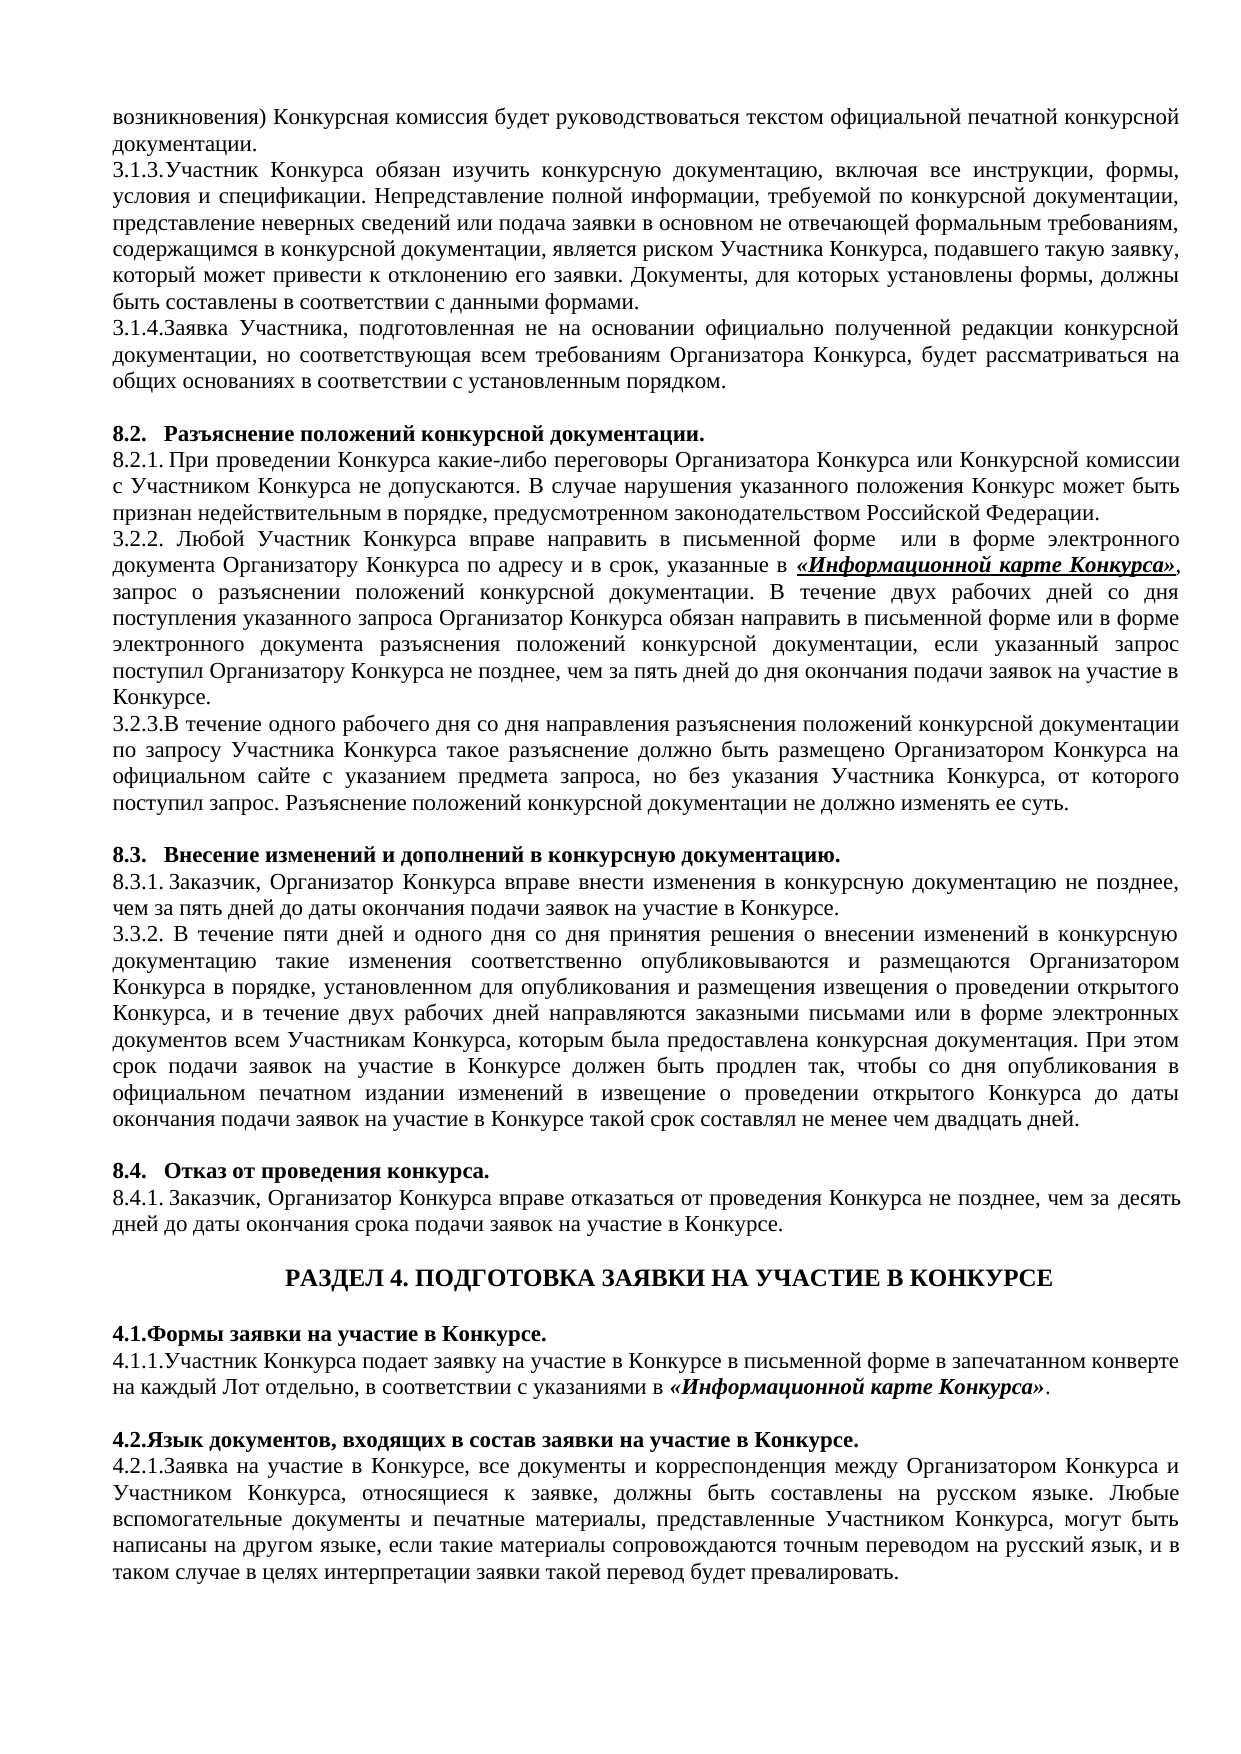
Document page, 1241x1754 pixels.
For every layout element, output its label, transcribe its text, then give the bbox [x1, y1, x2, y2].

list Разъяснение положений конкурсной документации. [112, 420, 1181, 446]
text 3.2.3.В течение одного рабочего дня со дня направления разъяснения положений конкурсной документации по запросу Участника Конкурса такое разъяснение должно быть размещено Организатором Конкурса на официальном сайте с указанием предмета запроса, но без указания Участника Конкурса, от которого поступил запрос. Разъяснение положений конкурсной документации не должно изменять ее суть. [112, 709, 1181, 815]
text 4.1.Формы заявки на участие в Конкурсе. [112, 1321, 1181, 1347]
text 3.1.3. Участник Конкурса обязан изучить конкурсную документацию, включая все инструкции, формы, условия и спецификации. Непредставление полной информации, требуемой по конкурсной документации, представление неверных сведений или подача заявки в основном не отвечающей формальным требованиям, содержащимся в конкурсной документации, является риском Участника Конкурса, подавшего такую заявку, который может привести к отклонению его заявки. Документы, для которых установлены формы, должны быть составлены в соответствии с данными формами. [112, 156, 1181, 314]
text 4.1.1.Участник Конкурса подает заявку на участие в Конкурсе в письменной форме в запечатанном конверте на каждый Лот отдельно, в соответствии с указаниями в «Информационной карте Конкурса». [112, 1347, 1181, 1399]
text 3.2.2. Любой Участник Конкурса вправе направить в письменной форме или в форме электронного документа Организатору Конкурса по адресу и в срок, указанные в «Информационной карте Конкурса», запрос о разъяснении положений конкурсной документации. В течение двух рабочих дней со дня поступления указанного запроса Организатор Конкурса обязан направить в письменной форме или в форме электронного документа разъяснения положений конкурсной документации, если указанный запрос поступил Организатору Конкурса не позднее, чем за пять дней до дня окончания подачи заявок на участие в Конкурсе. [112, 525, 1181, 709]
list Заказчик, Организатор Конкурса вправе отказаться от проведения Конкурса не позднее, чем за десять дней до даты окончания срока подачи заявок на участие в Конкурсе. [112, 1184, 1181, 1237]
text 4.2.Язык документов, входящих в состав заявки на участие в Конкурсе. [112, 1426, 1181, 1452]
text 4.2.1.Заявка на участие в Конкурсе, все документы и корреспонденция между Организатором Конкурса и Участником Конкурса, относящиеся к заявке, должны быть составлены на русском языке. Любые вспомогательные документы и печатные материалы, представленные Участником Конкурса, могут быть написаны на другом языке, если такие материалы сопровождаются точным переводом на русский язык, и в таком случае в целях интерпретации заявки такой перевод будет превалировать. [112, 1452, 1181, 1584]
list При проведении Конкурса какие-либо переговоры Организатора Конкурса или Конкурсной комиссии с Участником Конкурса не допускаются. В случае нарушения указанного положения Конкурс может быть признан недействительным в порядке, предусмотренном законодательством Российской Федерации. [112, 446, 1181, 525]
list Заказчик, Организатор Конкурса вправе внести изменения в конкурсную документацию не позднее, чем за пять дней до даты окончания подачи заявок на участие в Конкурсе. [112, 868, 1181, 920]
text 3.1.4.Заявка Участника, подготовленная не на основании официально полученной редакции конкурсной документации, но соответствующая всем требованиям Организатора Конкурса, будет рассматриваться на общих основаниях в соответствии с установленным порядком. [112, 314, 1181, 393]
list РАЗДЕЛ 4. ПОДГОТОВКА ЗАЯВКИ НА УЧАСТИЕ В КОНКУРСЕ [112, 1263, 1181, 1292]
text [112, 103, 1181, 156]
list Внесение изменений и дополнений в конкурсную документацию. [112, 841, 1181, 868]
text 3.3.2. В течение пяти дней и одного дня со дня принятия решения о внесении изменений в конкурсную документацию такие изменения соответственно опубликовываются и размещаются Организатором Конкурса в порядке, установленном для опубликования и размещения извещения о проведении открытого Конкурса, и в течение двух рабочих дней направляются заказными письмами или в форме электронных документов всем Участникам Конкурса, которым была предоставлена конкурсная документация. При этом срок подачи заявок на участие в Конкурсе должен быть продлен так, чтобы со дня опубликования в официальном печатном издании изменений в извещение о проведении открытого Конкурса до даты окончания подачи заявок на участие в Конкурсе такой срок составлял не менее чем двадцать дней. [112, 920, 1181, 1131]
list Отказ от проведения конкурса. [112, 1158, 1181, 1184]
